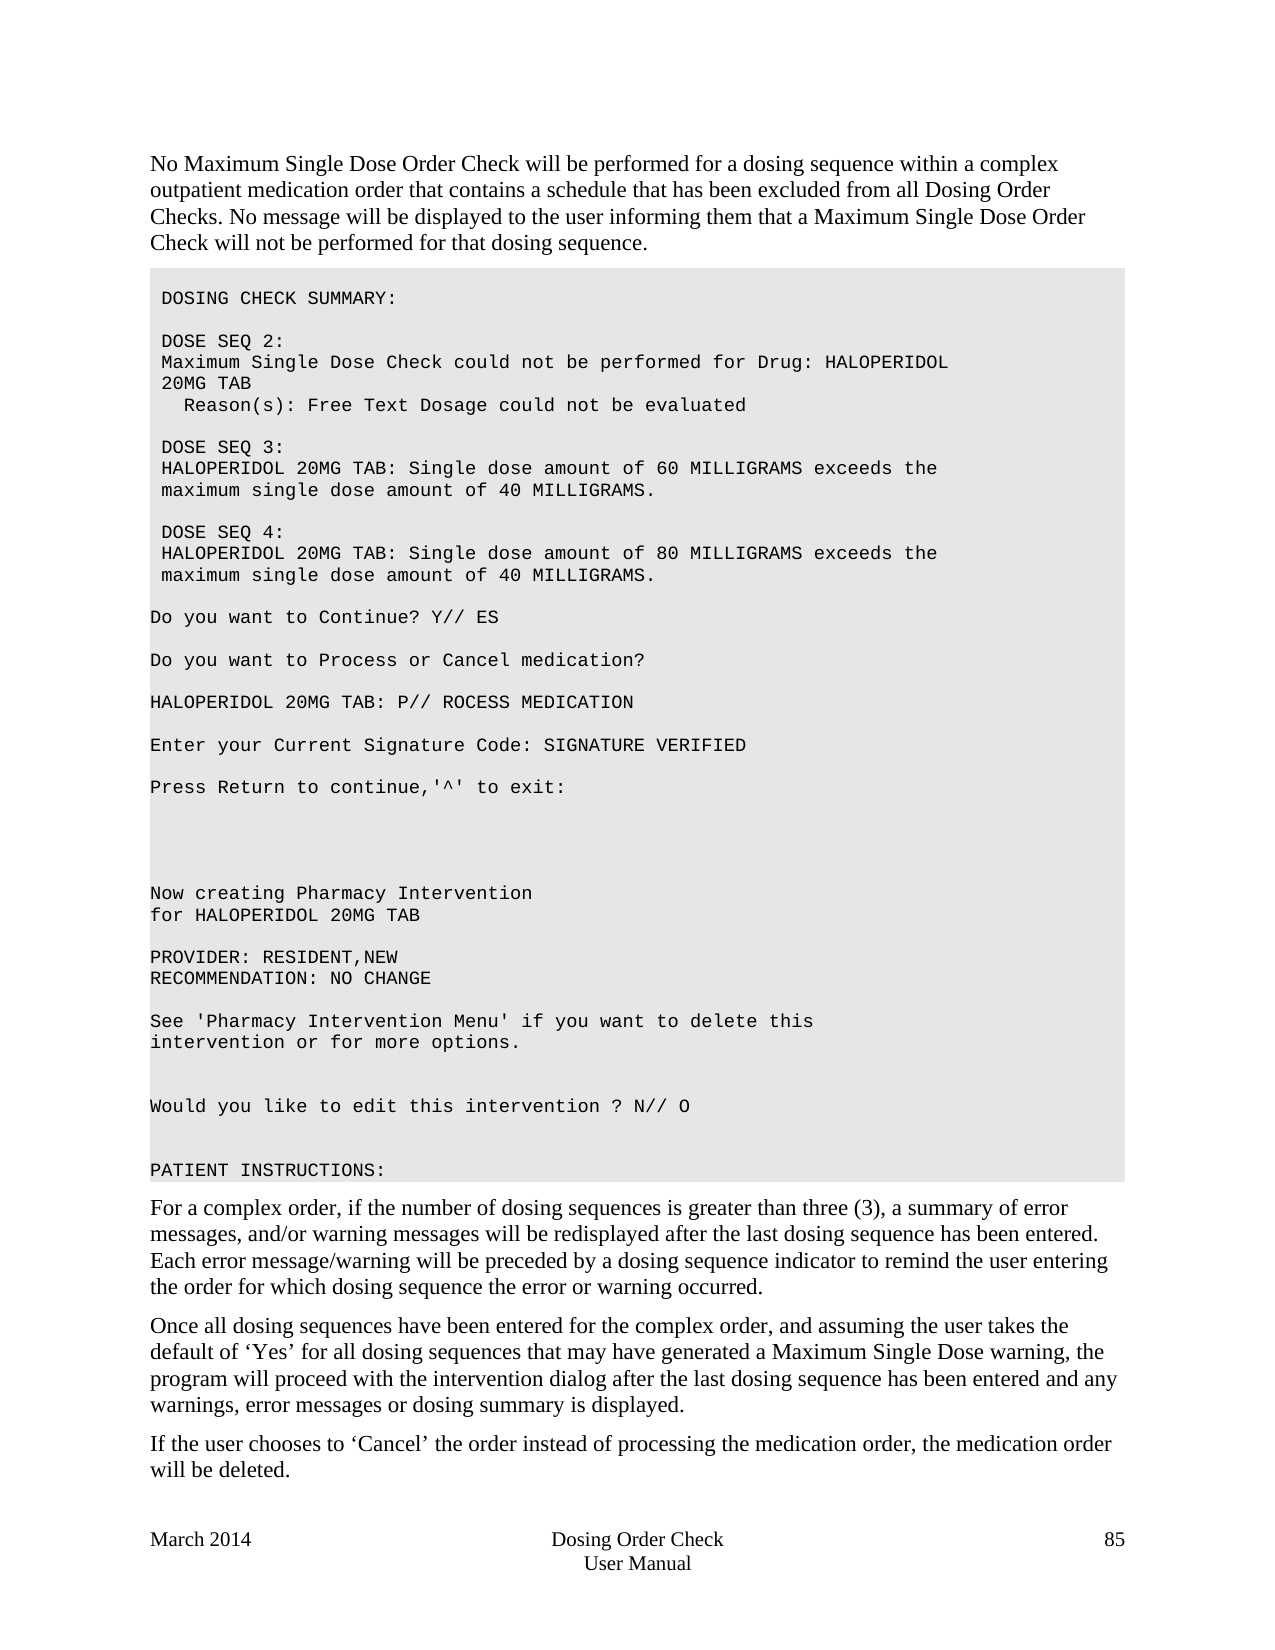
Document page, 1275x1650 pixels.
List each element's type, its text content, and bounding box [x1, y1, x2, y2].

text DOSE SEQ 4: [150, 523, 1125, 544]
text maximum single dose amount of 40 MILLIGRAMS. [150, 480, 1125, 502]
text for HALOPERIDOL 20MG TAB [150, 905, 1125, 927]
text HALOPERIDOL 20MG TAB: Single dose amount of 80 MILLIGRAMS exceeds the [150, 544, 1125, 565]
text 20MG TAB [150, 374, 1125, 395]
text Now creating Pharmacy Intervention [150, 884, 1125, 905]
text PROVIDER: RESIDENT,NEW [150, 948, 1125, 969]
text intervention or for more options. [150, 1033, 1125, 1054]
text No Maximum Single Dose Order Check will be performed for a dosing sequence within a complex outpatient medication order that contains a schedule that has been excluded from all Dosing Order Checks. No message will be displayed to the user informing them that a Maximum Single Dose Order Check will not be performed for that dosing sequence. [150, 150, 1125, 255]
text See 'Pharmacy Intervention Menu' if you want to delete this [150, 1012, 1125, 1033]
text For a complex order, if the number of dosing sequences is greater than three (3), a summary of error messages, and/or warning messages will be redisplayed after the last dosing sequence has been entered. Each error message/warning will be preceded by a dosing sequence indicator to remind the user entering the order for which dosing sequence the error or warning occurred. [150, 1194, 1125, 1299]
text DOSING CHECK SUMMARY: [150, 289, 1125, 310]
text Would you like to edit this intervention ? N// O [150, 1097, 1125, 1118]
text DOSE SEQ 3: [150, 438, 1125, 459]
text Reason(s): Free Text Dosage could not be evaluated [150, 395, 1125, 417]
text Do you want to Process or Cancel medication? [150, 650, 1125, 672]
text Do you want to Continue? Y// ES [150, 608, 1125, 629]
text HALOPERIDOL 20MG TAB: P// ROCESS MEDICATION [150, 693, 1125, 714]
text RECOMMENDATION: NO CHANGE [150, 969, 1125, 990]
text Press Return to continue,'^' to exit: [150, 778, 1125, 799]
text Enter your Current Signature Code: SIGNATURE VERIFIED [150, 735, 1125, 757]
text maximum single dose amount of 40 MILLIGRAMS. [150, 565, 1125, 587]
text If the user chooses to ‘Cancel’ the order instead of processing the medication order, the medication order will be deleted. [150, 1430, 1125, 1483]
text HALOPERIDOL 20MG TAB: Single dose amount of 60 MILLIGRAMS exceeds the [150, 459, 1125, 480]
text DOSE SEQ 2: [150, 332, 1125, 353]
text Maximum Single Dose Check could not be performed for Drug: HALOPERIDOL [150, 353, 1125, 374]
text PATIENT INSTRUCTIONS: [150, 1160, 1125, 1182]
text Once all dosing sequences have been entered for the complex order, and assuming the user takes the default of ‘Yes’ for all dosing sequences that may have generated a Maximum Single Dose warning, the program will proceed with the intervention dialog after the last dosing sequence has been entered and any warnings, error messages or dosing summary is displayed. [150, 1312, 1125, 1417]
